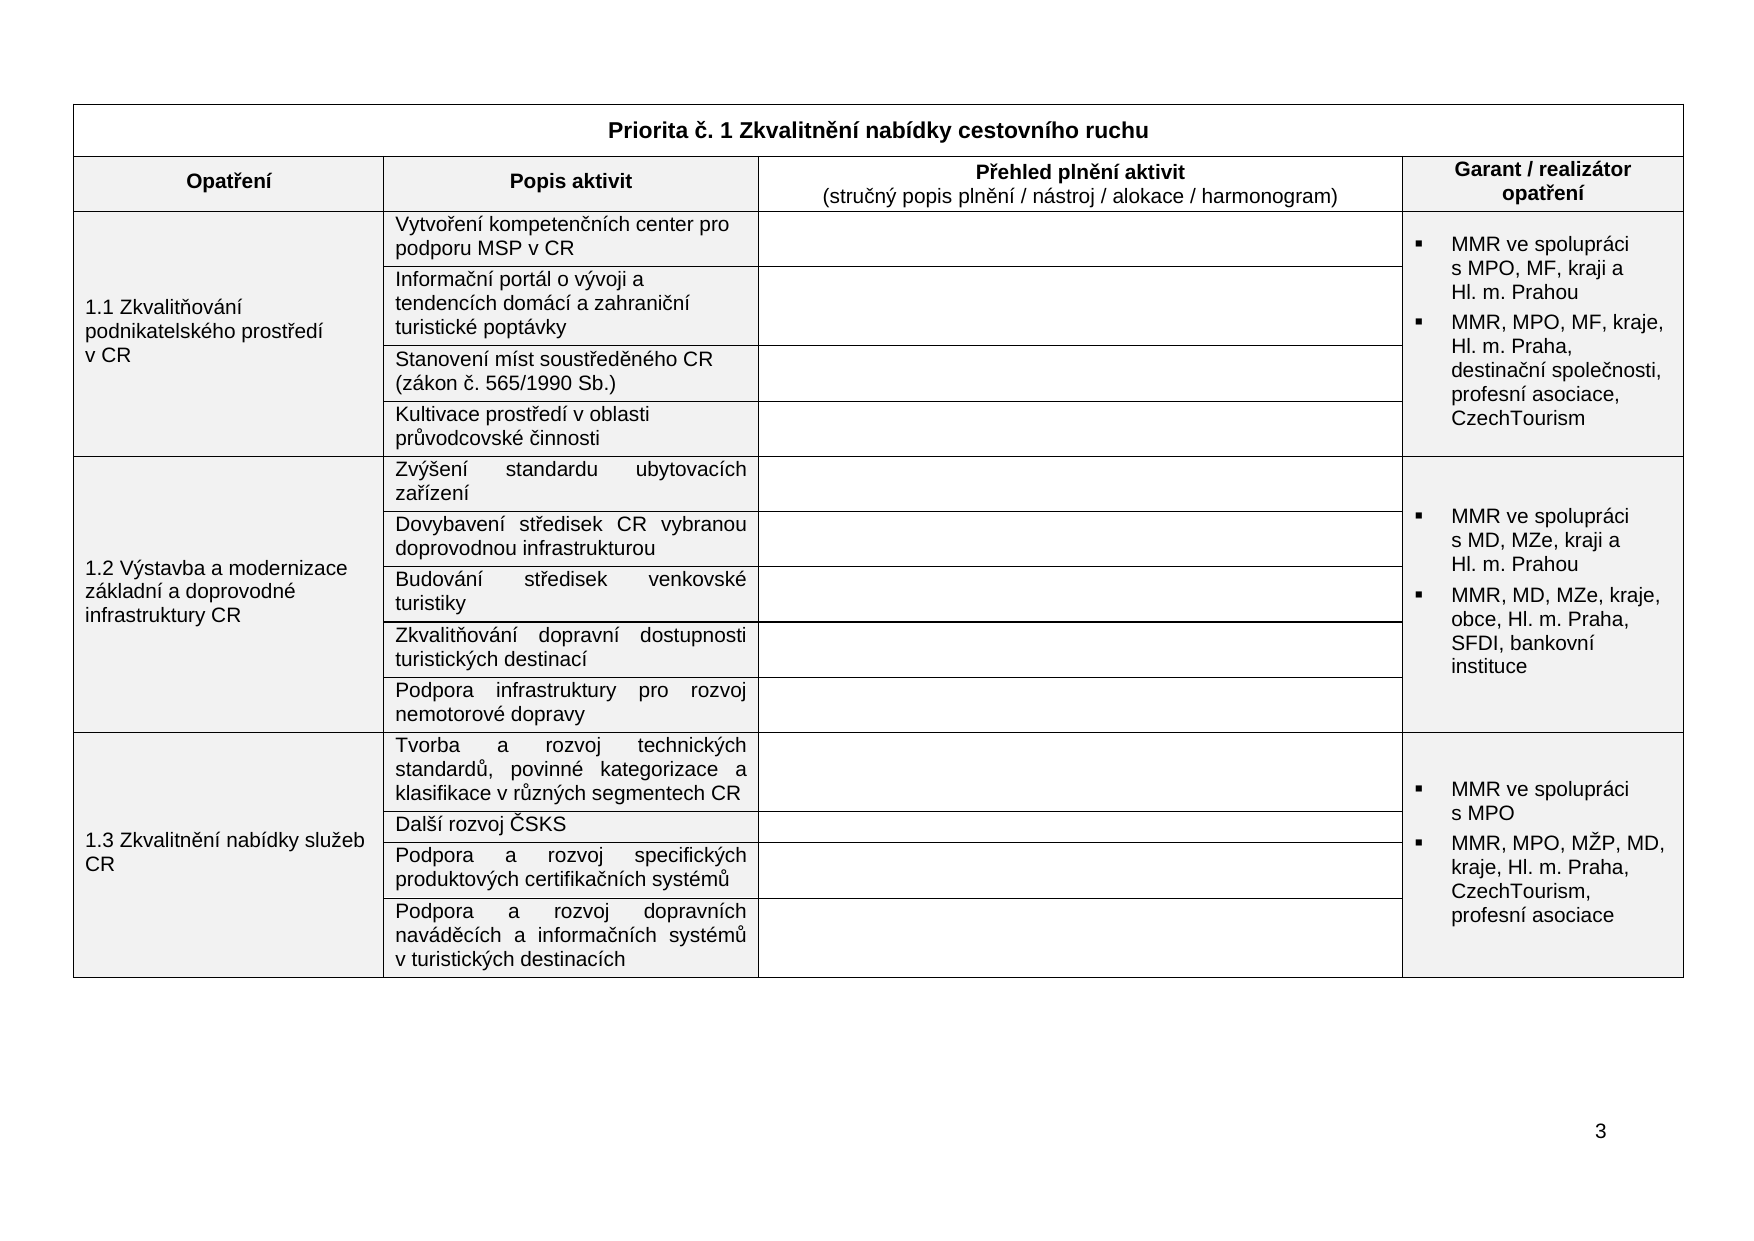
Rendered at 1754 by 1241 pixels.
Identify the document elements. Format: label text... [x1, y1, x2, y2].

table_cell Další rozvoj ČSKS [384, 812, 758, 842]
table_cell [759, 623, 1402, 677]
table_cell Garant / realizátor opatření [1403, 157, 1683, 211]
table_cell Popis aktivit [384, 157, 758, 211]
table_cell Zvýšení standardu ubytovacích zařízení [384, 457, 758, 511]
table_cell [759, 733, 1402, 811]
table_cell Podpora a rozvoj specifických produktových certifikačních systémů [384, 843, 758, 897]
table_cell [759, 512, 1402, 566]
table_cell [759, 212, 1402, 266]
table_cell Informační portál o vývoji a tendencích domácí a zahraniční turistické poptávky [384, 267, 758, 345]
table_cell Podpora infrastruktury pro rozvoj nemotorové dopravy [384, 678, 758, 732]
table_cell Kultivace prostředí v oblasti průvodcovské činnosti [384, 402, 758, 456]
table_cell [759, 267, 1402, 345]
table_cell Dovybavení středisek CR vybranou doprovodnou infrastrukturou [384, 512, 758, 566]
table_cell Vytvoření kompetenčních center pro podporu MSP v CR [384, 212, 758, 266]
table_cell Podpora a rozvoj dopravních naváděcích a informačních systémů v turistických destinacích [384, 899, 758, 977]
table_cell Přehled plnění aktivit (stručný popis plnění / nástroj / alokace / harmonogram) [759, 157, 1402, 211]
table_cell Zkvalitňování dopravní dostupnosti turistických destinací [384, 623, 758, 677]
table_cell 1.2 Výstavba a modernizace základní a doprovodné infrastruktury CR [74, 457, 383, 732]
table_cell [759, 678, 1402, 732]
table_cell Opatření [74, 157, 383, 211]
table_cell MMR ve spolupráci s MD, MZe, kraji a Hl. m. Prahou MMR, MD, MZe, kraje, obce, Hl. m. Praha, SFDI, bankovní instituce [1403, 457, 1683, 732]
table_cell Tvorba a rozvoj technických standardů, povinné kategorizace a klasifikace v různých segmentech CR [384, 733, 758, 811]
table_cell [759, 402, 1402, 456]
table_cell Stanovení míst soustředěného CR (zákon č. 565/1990 Sb.) [384, 346, 758, 401]
table_cell [759, 567, 1402, 621]
table_cell [759, 457, 1402, 511]
table_cell MMR ve spolupráci s MPO, MF, kraji a Hl. m. Prahou MMR, MPO, MF, kraje, Hl. m. Praha, destinační společnosti, profesní asociace, CzechTourism [1403, 212, 1683, 456]
table_cell MMR ve spolupráci s MPO MMR, MPO, MŽP, MD, kraje, Hl. m. Praha, CzechTourism, profesní asociace [1403, 733, 1683, 977]
table_cell 1.1 Zkvalitňování podnikatelského prostředí v CR [74, 212, 383, 456]
table_cell Budování středisek venkovské turistiky [384, 567, 758, 621]
table_cell [759, 843, 1402, 897]
table_cell [759, 346, 1402, 401]
table_cell [759, 812, 1402, 842]
table_cell 1.3 Zkvalitnění nabídky služeb CR [74, 733, 383, 977]
table_cell [759, 899, 1402, 977]
table_header Priorita č. 1 Zkvalitnění nabídky cestovního ruchu [74, 105, 1683, 156]
